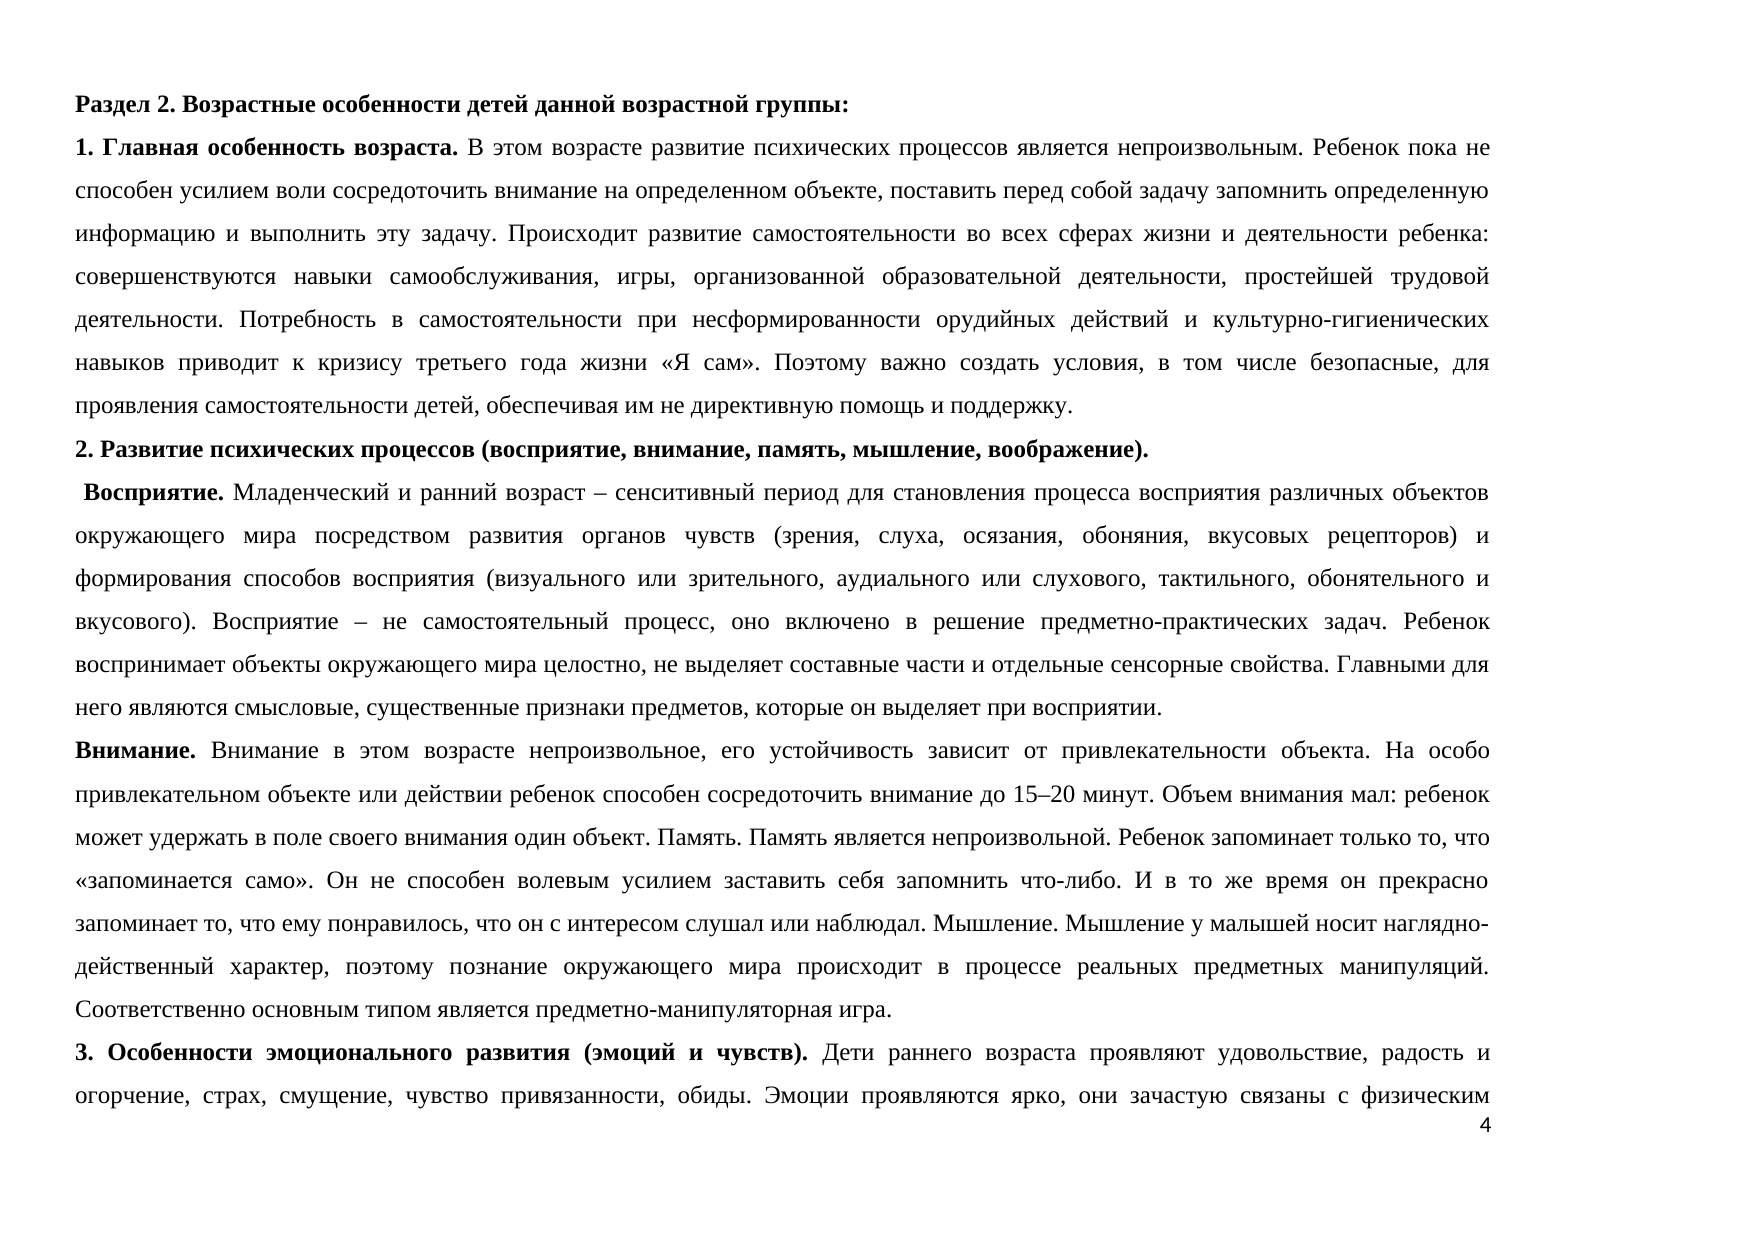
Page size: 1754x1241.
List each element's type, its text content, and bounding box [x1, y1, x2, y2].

text Внимание. Внимание в этом возрасте непроизвольное, его устойчивость зависит от привлекательности объекта. На особо привлекательном объекте или действии ребенок способен сосредоточить внимание до 15–20 минут. Объем внимания мал: ребенок может удержать в поле своего внимания один объект. Память. Память является непроизвольной. Ребенок запоминает только то, что «запоминается само». Он не способен волевым усилием заставить себя запомнить что-либо. И в то же время он прекрасно запоминает то, что ему понравилось, что он с интересом слушал или наблюдал. Мышление. Мышление у малышей носит наглядно-действенный характер, поэтому познание окружающего мира происходит в процессе реальных предметных манипуляций. Соответственно основным типом является предметно-манипуляторная игра. [75, 736, 1491, 1023]
text Восприятие. Младенческий и ранний возраст – сенситивный период для становления процесса восприятия различных объектов окружающего мира посредством развития органов чувств (зрения, слуха, осязания, обоняния, вкусовых рецепторов) и формирования способов восприятия (визуального или зрительного, аудиального или слухового, тактильного, обонятельного и вкусового). Восприятие – не самостоятельный процесс, оно включено в решение предметно-практических задач. Ребенок воспринимает объекты окружающего мира целостно, не выделяет составные части и отдельные сенсорные свойства. Главными для него являются смысловые, существенные признаки предметов, которые он выделяет при восприятии. [75, 477, 1491, 721]
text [75, 1037, 1491, 1109]
text 2. Развитие психических процессов (восприятие, внимание, память, мышление, воображение). [75, 434, 1491, 462]
text Раздел 2. Возрастные особенности детей данной возрастной группы: [75, 89, 1491, 117]
text 1. Главная особенность возраста. В этом возрасте развитие психических процессов является непроизвольным. Ребенок пока не способен усилием воли сосредоточить внимание на определенном объекте, поставить перед собой задачу запомнить определенную информацию и выполнить эту задачу. Происходит развитие самостоятельности во всех сферах жизни и деятельности ребенка: совершенствуются навыки самообслуживания, игры, организованной образовательной деятельности, простейшей трудовой деятельности. Потребность в самостоятельности при несформированности орудийных действий и культурно-гигиенических навыков приводит к кризису третьего года жизни «Я сам». Поэтому важно создать условия, в том числе безопасные, для проявления самостоятельности детей, обеспечивая им не директивную помощь и поддержку. [75, 132, 1491, 419]
